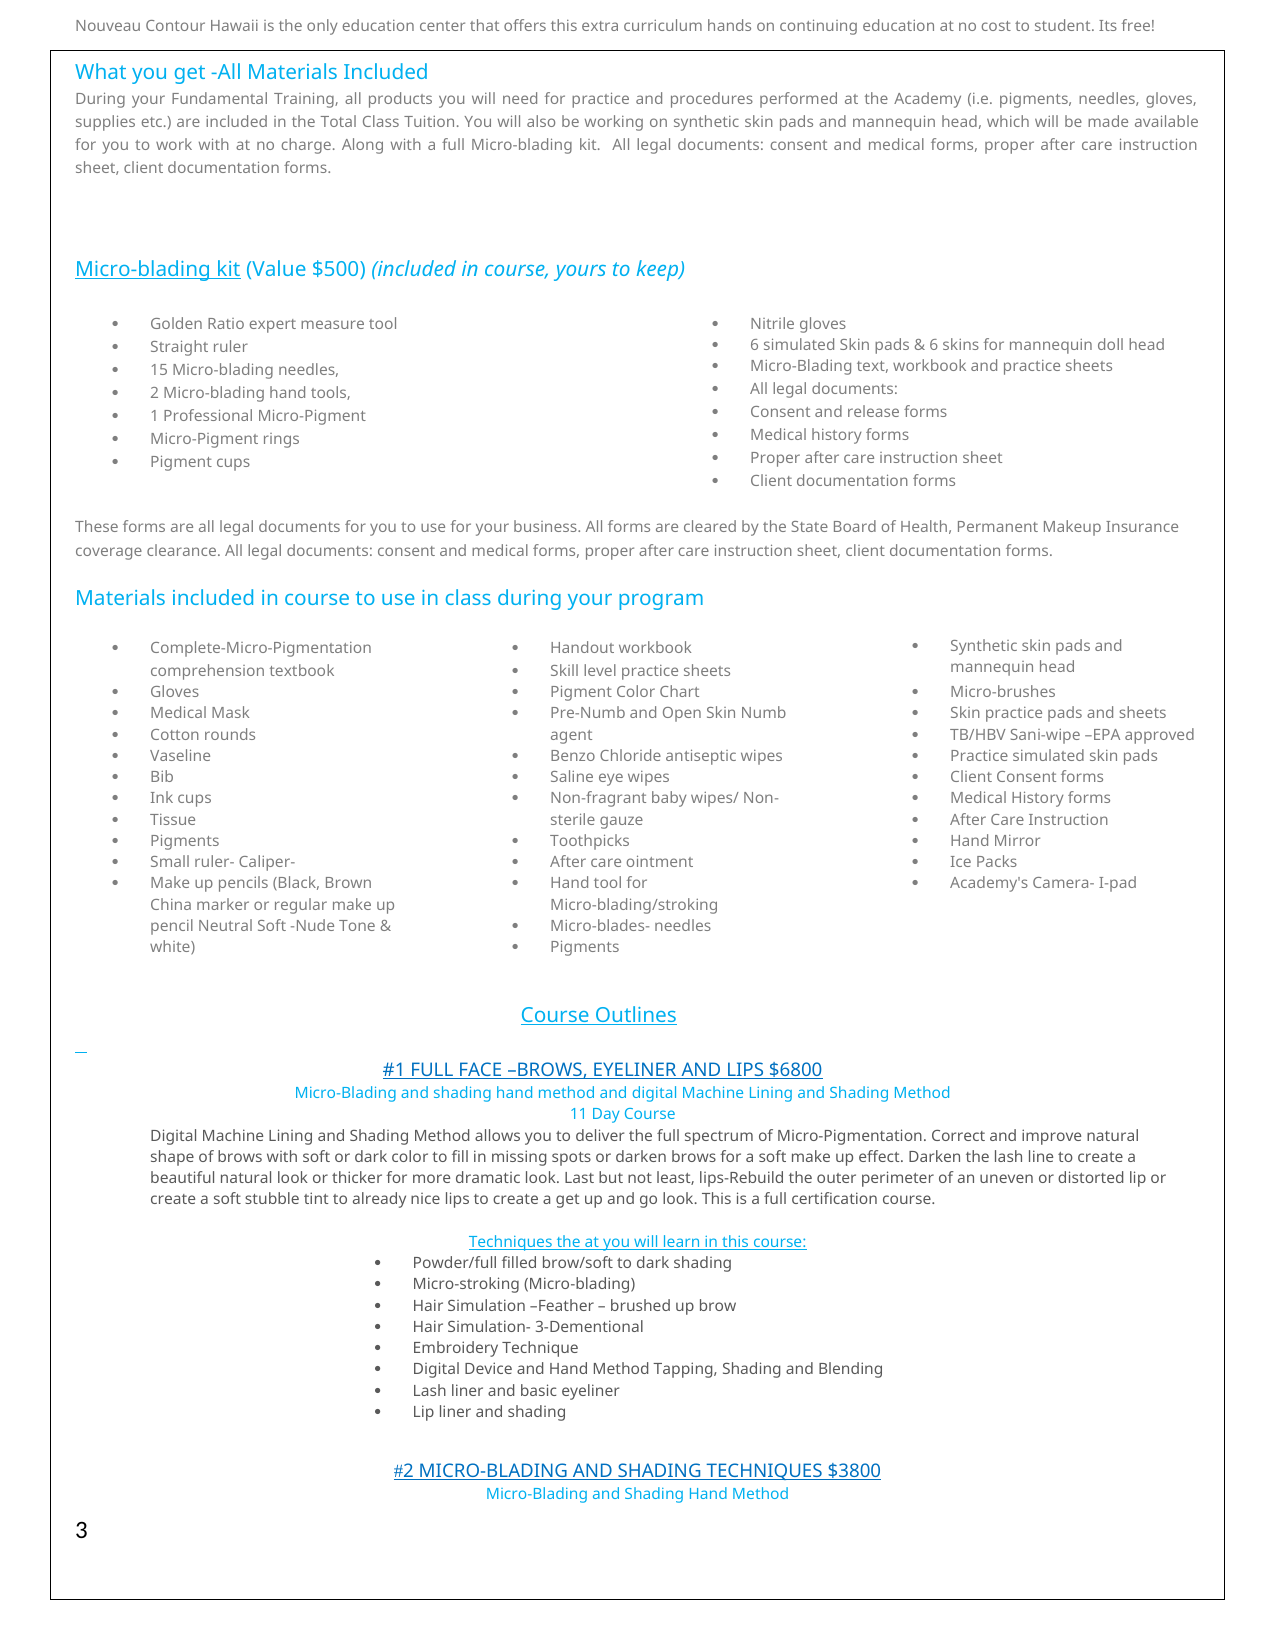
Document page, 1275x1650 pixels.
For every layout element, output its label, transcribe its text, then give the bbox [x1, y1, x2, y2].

list Medical History forms [912, 787, 1200, 808]
list Pigments [112, 830, 400, 851]
list Tissue [112, 808, 400, 830]
list Micro-stroking (Micro-blading) [375, 1273, 1200, 1294]
list Synthetic skin pads and mannequin head [912, 635, 1200, 677]
list Toothpicks [512, 830, 800, 851]
text 11 Day Course [75, 1103, 1170, 1124]
text During your Fundamental Training, all products you will need for practice and procedures performed at the Academy (i.e. pigments, needles, gloves, supplies etc.) are included in the Total Class Tuition. You will also be working on synthetic skin pads and mannequin head, which will be made available for you to work with at no charge. Along with a full Micro-blading kit. All legal documents: consent and medical forms, proper after care instruction sheet, client documentation forms. [75, 86, 1200, 178]
list Complete-Micro-Pigmentation comprehension textbook [112, 635, 400, 681]
list Pigment cups [112, 449, 600, 472]
list Medical Mask [112, 702, 400, 723]
list Skin practice pads and sheets [912, 702, 1200, 723]
list All legal documents: [712, 376, 1200, 399]
list 15 Micro-blading needles, [112, 357, 600, 380]
list Pigments [512, 936, 800, 957]
list Proper after care instruction sheet [712, 445, 1200, 468]
list Bib [112, 766, 400, 787]
list Make up pencils (Black, Brown China marker or regular make up pencil Neutral Soft -Nude Tone & white) [112, 872, 400, 957]
text Micro-Blading and shading hand method and digital Machine Lining and Shading Method [75, 1082, 1170, 1103]
list Academy's Camera- I-pad [912, 872, 1200, 893]
list Small ruler- Caliper- [112, 851, 400, 872]
list Gloves [112, 681, 400, 702]
list TB/HBV Sani-wipe –EPA approved [912, 723, 1200, 745]
text #1 FULL FACE –BROWS, EYELINER AND LIPS $6800 [75, 1056, 1170, 1082]
text Micro-Blading and Shading Hand Method [75, 1483, 1200, 1504]
list Practice simulated skin pads [912, 745, 1200, 766]
list Medical history forms [712, 422, 1200, 445]
list Micro-brushes [912, 681, 1200, 702]
text Materials included in course to use in class during your program [75, 583, 1200, 612]
text #2 MICRO-BLADING AND SHADING TECHNIQUES $3800 [75, 1458, 1200, 1483]
list 6 simulated Skin pads & 6 skins for mannequin doll head [712, 334, 1200, 355]
list Nitrile gloves [712, 311, 1200, 334]
list Pigment Color Chart [512, 681, 800, 702]
text These forms are all legal documents for you to use for your business. All forms are cleared by the State Board of Health, Permanent Makeup Insurance coverage clearance. All legal documents: consent and medical forms, proper after care instruction sheet, client documentation forms. [75, 514, 1200, 561]
list Consent and release forms [712, 399, 1200, 422]
list Ink cups [112, 787, 400, 808]
text Micro-blading kit (Value $500) (included in course, yours to keep) [75, 254, 1200, 282]
list Golden Ratio expert measure tool [112, 311, 600, 334]
list Micro-Pigment rings [112, 426, 600, 449]
list Straight ruler [112, 334, 600, 357]
list Ice Packs [912, 851, 1200, 872]
list Vaseline [112, 745, 400, 766]
list Micro-Blading text, workbook and practice sheets [712, 355, 1200, 376]
list Non-fragrant baby wipes/ Non- sterile gauze [512, 787, 800, 830]
list Skill level practice sheets [512, 658, 800, 681]
list Client Consent forms [912, 766, 1200, 787]
list Handout workbook [512, 635, 800, 658]
list Digital Device and Hand Method Tapping, Shading and Blending [375, 1358, 1200, 1379]
list Hair Simulation- 3-Dementional [375, 1316, 1200, 1337]
list Hair Simulation –Feather – brushed up brow [375, 1294, 1200, 1316]
list Benzo Chloride antiseptic wipes [512, 745, 800, 766]
list Lash liner and basic eyeliner [375, 1379, 1200, 1401]
list Embroidery Technique [375, 1337, 1200, 1358]
list Hand tool for Micro-blading/stroking [512, 872, 800, 915]
text Course Outlines [450, 1000, 1200, 1028]
text Techniques the at you will learn in this course: [75, 1231, 1200, 1252]
list Saline eye wipes [512, 766, 800, 787]
text Digital Machine Lining and Shading Method allows you to deliver the full spectrum of Micro-Pigmentation. Correct and improve natural shape of brows with soft or dark color to fill in missing spots or darken brows for a soft make up effect. Darken the lash line to create a beautiful natural look or thicker for more dramatic look. Last but not least, lips-Rebuild the outer perimeter of an uneven or distorted lip or create a soft stubble tint to already nice lips to create a get up and go look. This is a full certification course. [150, 1124, 1185, 1209]
list Cotton rounds [112, 723, 400, 745]
text What you get -All Materials Included [75, 57, 1200, 86]
list After care ointment [512, 851, 800, 872]
list After Care Instruction [912, 808, 1200, 830]
list Hand Mirror [912, 830, 1200, 851]
text Nouveau Contour Hawaii is the only education center that offers this extra curriculum hands on continuing education at no cost to student. Its free! [75, 15, 1200, 36]
list Micro-blades- needles [512, 915, 800, 936]
list Client documentation forms [712, 468, 1200, 491]
list Lip liner and shading [375, 1401, 1200, 1422]
list 1 Professional Micro-Pigment [112, 403, 600, 426]
list 2 Micro-blading hand tools, [112, 380, 600, 403]
list Powder/full filled brow/soft to dark shading [375, 1252, 1200, 1273]
list Pre-Numb and Open Skin Numb agent [512, 702, 800, 745]
